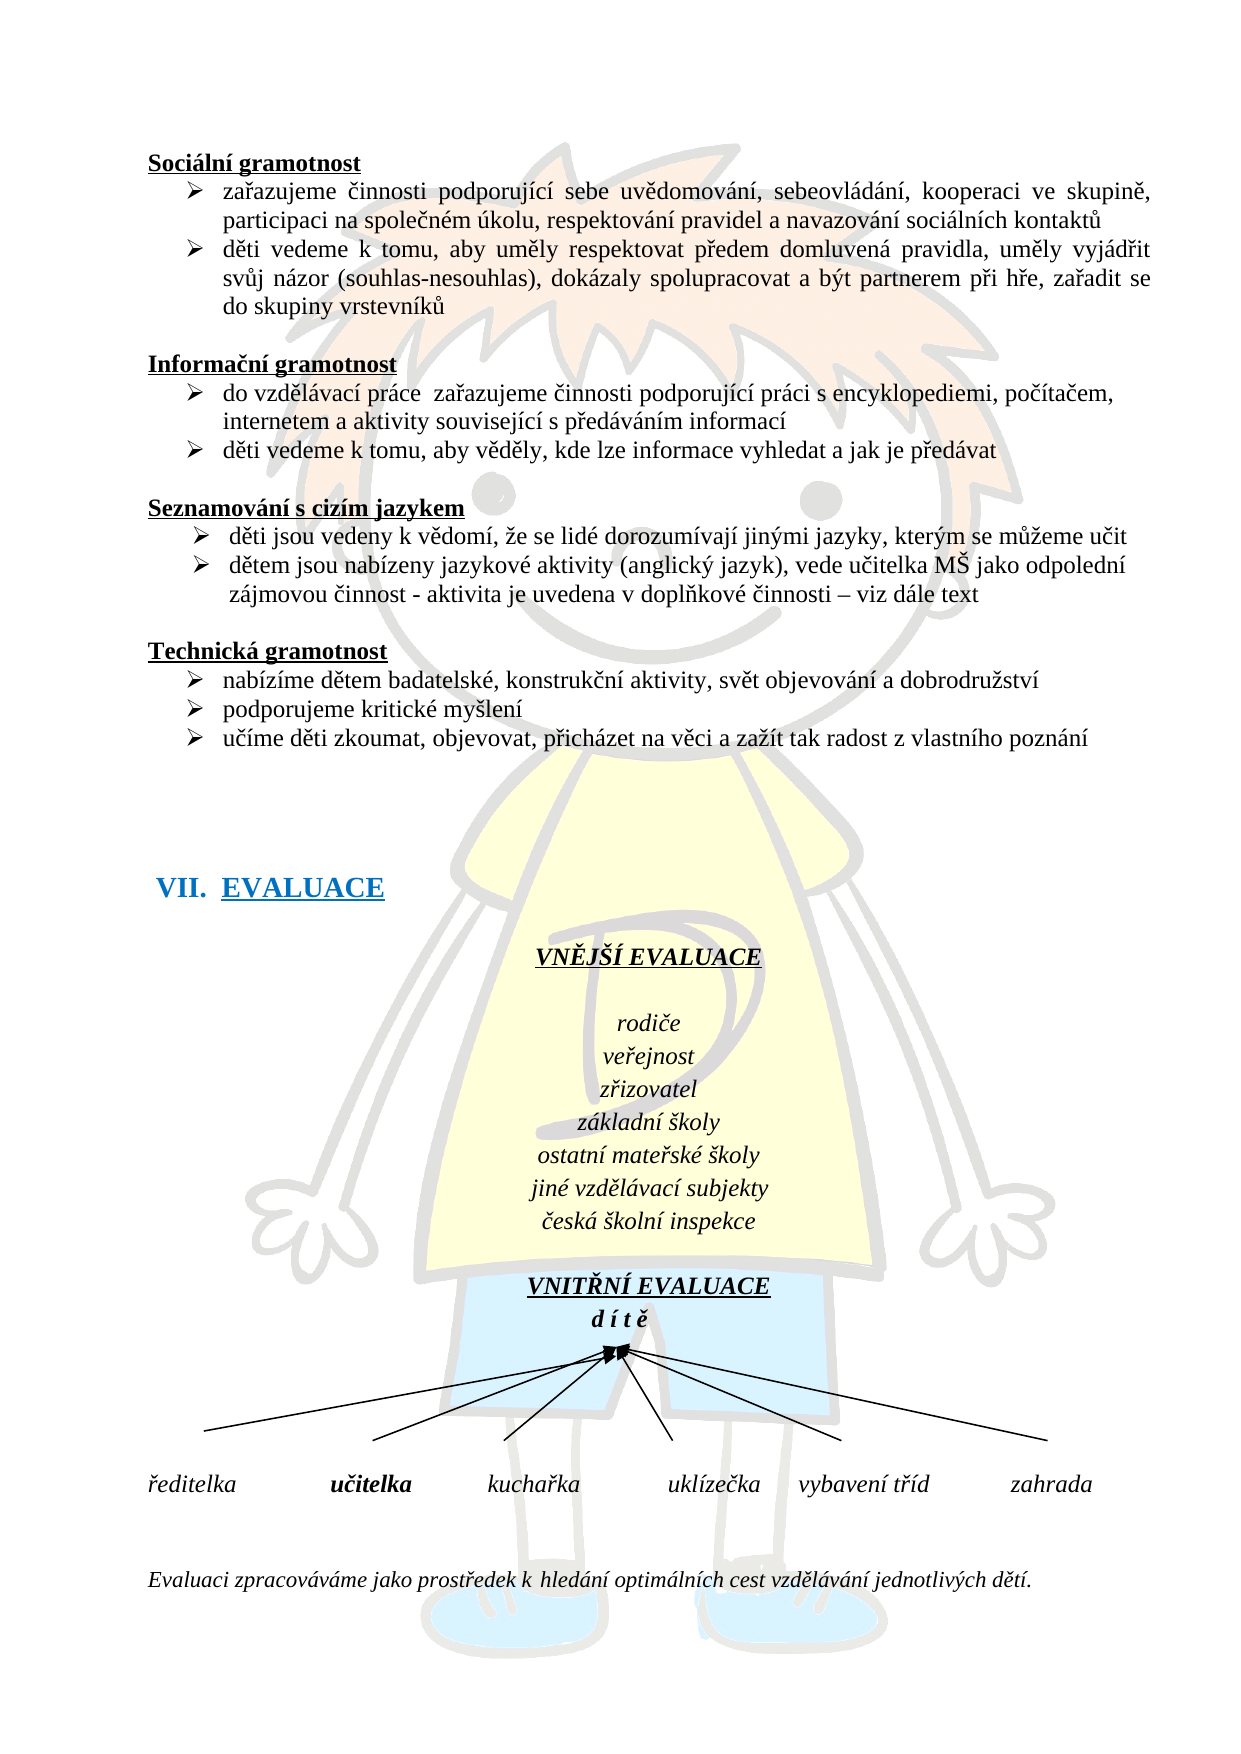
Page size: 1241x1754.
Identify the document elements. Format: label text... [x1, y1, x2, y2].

text d í t ě [148, 1304, 1152, 1333]
subtitle EVALUACE [156, 870, 1152, 904]
list děti vedeme k tomu, aby věděly, kde lze informace vyhledat a jak je předávat [185, 435, 1152, 464]
text ředitelka učitelka kuchařka uklízečka vybavení tříd zahrada [148, 1469, 1152, 1498]
list podporujeme kritické myšlení [185, 694, 1152, 723]
list děti vedeme k tomu, aby uměly respektovat předem domluvená pravidla, uměly vyjádřit svůj názor (souhlas-nesouhlas), dokázaly spolupracovat a být partnerem při hře, zařadit se do skupiny vrstevníků [185, 234, 1152, 320]
list zařazujeme činnosti podporující sebe uvědomování, sebeovládání, kooperaci ve skupině, participaci na společném úkolu, respektování pravidel a navazování sociálních kontaktů [185, 176, 1152, 234]
text Seznamování s cizím jazykem [148, 493, 1152, 521]
list učíme děti zkoumat, objevovat, přicházet na věci a zažít tak radost z vlastního poznání [185, 723, 1152, 751]
text zřizovatel [148, 1074, 1152, 1103]
text Evaluaci zpracováváme jako prostředek k hledání optimálních cest vzdělávání jednotlivých dětí. [148, 1566, 1152, 1592]
list dětem jsou nabízeny jazykové aktivity (anglický jazyk), vede učitelka MŠ jako odpolední zájmovou činnost - aktivita je uvedena v doplňkové činnosti – viz dále text [191, 550, 1152, 608]
list do vzdělávací práce zařazujeme činnosti podporující práci s encyklopediemi, počítačem, internetem a aktivity související s předáváním informací [185, 378, 1152, 435]
text VNITŘNÍ EVALUACE [148, 1271, 1152, 1300]
text základní školy [148, 1107, 1152, 1136]
text česká školní inspekce [148, 1206, 1152, 1235]
list děti jsou vedeny k vědomí, že se lidé dorozumívají jinými jazyky, kterým se můžeme učit [191, 521, 1152, 550]
list nabízíme dětem badatelské, konstrukční aktivity, svět objevování a dobrodružství [185, 665, 1152, 694]
text veřejnost [148, 1041, 1152, 1070]
text jiné vzdělávací subjekty [148, 1173, 1152, 1202]
text Technická gramotnost [148, 636, 1152, 665]
text Sociální gramotnost [148, 148, 1152, 176]
text Informační gramotnost [148, 349, 1152, 378]
text VNĚJŠÍ EVALUACE [148, 942, 1152, 971]
text rodiče [148, 1008, 1152, 1037]
text ostatní mateřské školy [148, 1140, 1152, 1169]
